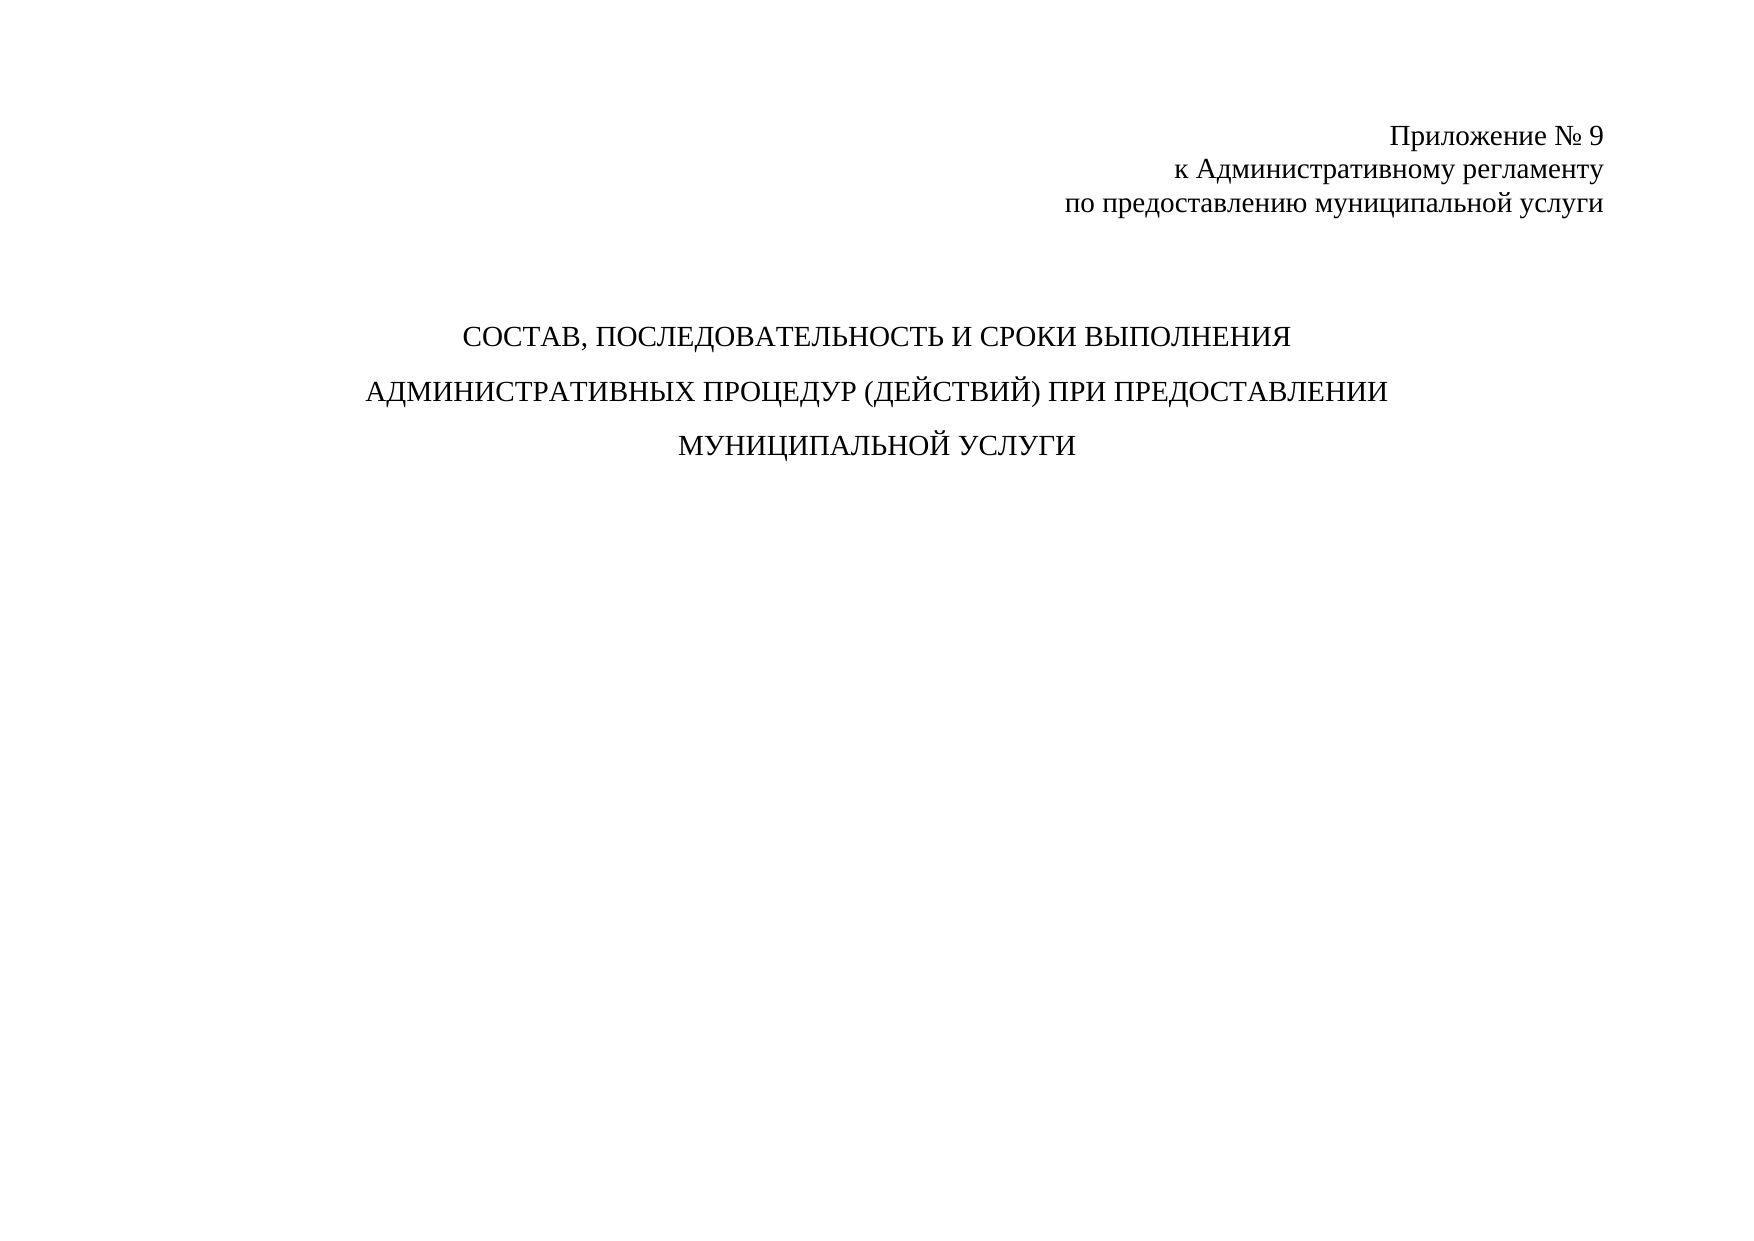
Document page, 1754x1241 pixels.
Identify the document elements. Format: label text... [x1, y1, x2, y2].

text к Административному регламенту [150, 152, 1604, 185]
text по предоставлению муниципальной услуги [150, 185, 1604, 219]
text Приложение № 9 [150, 118, 1604, 152]
text МУНИЦИПАЛЬНОЙ УСЛУГИ [150, 428, 1604, 462]
text АДМИНИСТРАТИВНЫХ ПРОЦЕДУР (ДЕЙСТВИЙ) ПРИ ПРЕДОСТАВЛЕНИИ [150, 374, 1604, 407]
text СОСТАВ, ПОСЛЕДОВАТЕЛЬНОСТЬ И СРОКИ ВЫПОЛНЕНИЯ [150, 319, 1604, 353]
